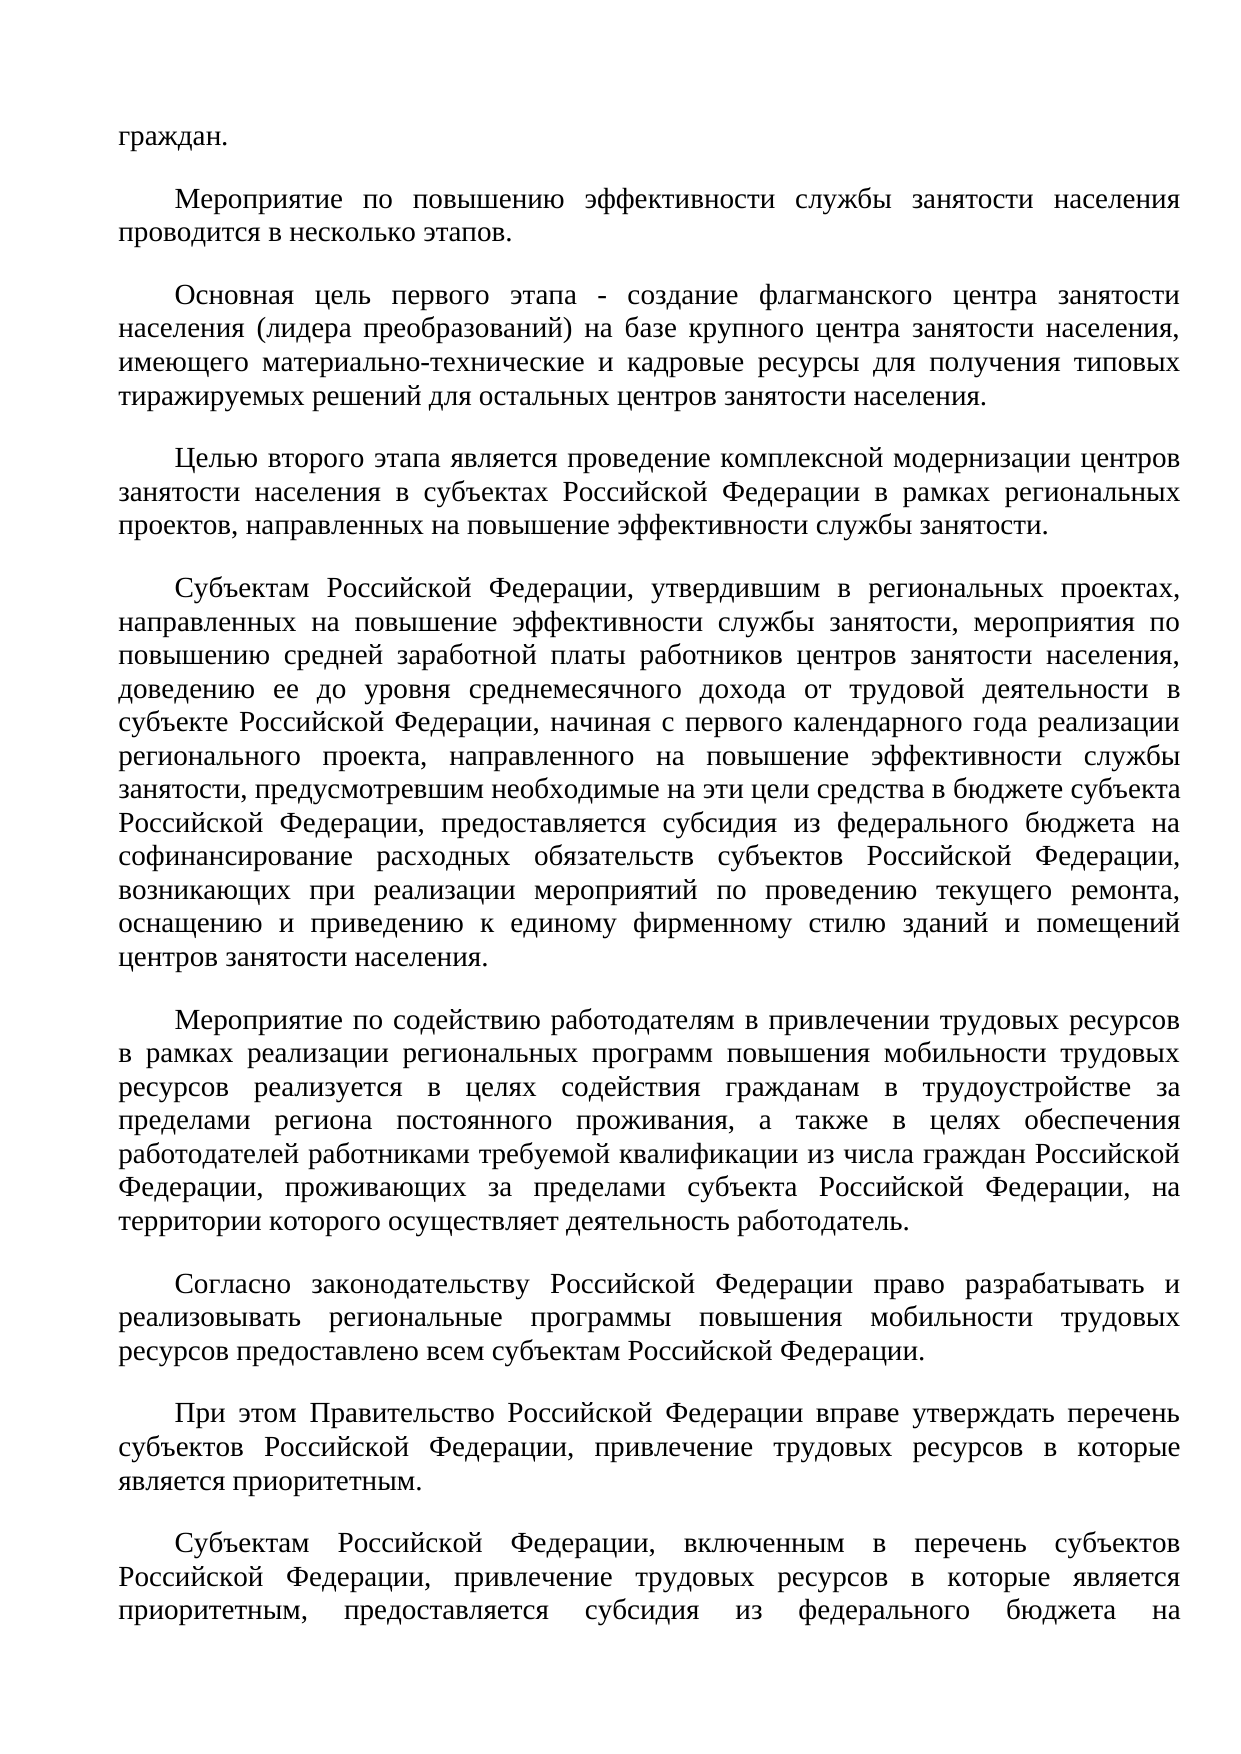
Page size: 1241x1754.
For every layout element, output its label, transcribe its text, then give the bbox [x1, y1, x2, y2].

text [118, 118, 1181, 152]
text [118, 1525, 1181, 1626]
text При этом Правительство Российской Федерации вправе утверждать перечень субъектов Российской Федерации, привлечение трудовых ресурсов в которые является приоритетным. [118, 1396, 1181, 1496]
text Целью второго этапа является проведение комплексной модернизации центров занятости населения в субъектах Российской Федерации в рамках региональных проектов, направленных на повышение эффективности службы занятости. [118, 440, 1181, 541]
text Мероприятие по содействию работодателям в привлечении трудовых ресурсов в рамках реализации региональных программ повышения мобильности трудовых ресурсов реализуется в целях содействия гражданам в трудоустройстве за пределами региона постоянного проживания, а также в целях обеспечения работодателей работниками требуемой квалификации из числа граждан Российской Федерации, проживающих за пределами субъекта Российской Федерации, на территории которого осуществляет деятельность работодатель. [118, 1002, 1181, 1237]
text Согласно законодательству Российской Федерации право разрабатывать и реализовывать региональные программы повышения мобильности трудовых ресурсов предоставлено всем субъектам Российской Федерации. [118, 1266, 1181, 1366]
text Субъектам Российской Федерации, утвердившим в региональных проектах, направленных на повышение эффективности службы занятости, мероприятия по повышению средней заработной платы работников центров занятости населения, доведению ее до уровня среднемесячного дохода от трудовой деятельности в субъекте Российской Федерации, начиная с первого календарного года реализации регионального проекта, направленного на повышение эффективности службы занятости, предусмотревшим необходимые на эти цели средства в бюджете субъекта Российской Федерации, предоставляется субсидия из федерального бюджета на софинансирование расходных обязательств субъектов Российской Федерации, возникающих при реализации мероприятий по проведению текущего ремонта, оснащению и приведению к единому фирменному стилю зданий и помещений центров занятости населения. [118, 570, 1181, 973]
text Мероприятие по повышению эффективности службы занятости населения проводится в несколько этапов. [118, 181, 1181, 248]
text Основная цель первого этапа - создание флагманского центра занятости населения (лидера преобразований) на базе крупного центра занятости населения, имеющего материально-технические и кадровые ресурсы для получения типовых тиражируемых решений для остальных центров занятости населения. [118, 277, 1181, 411]
